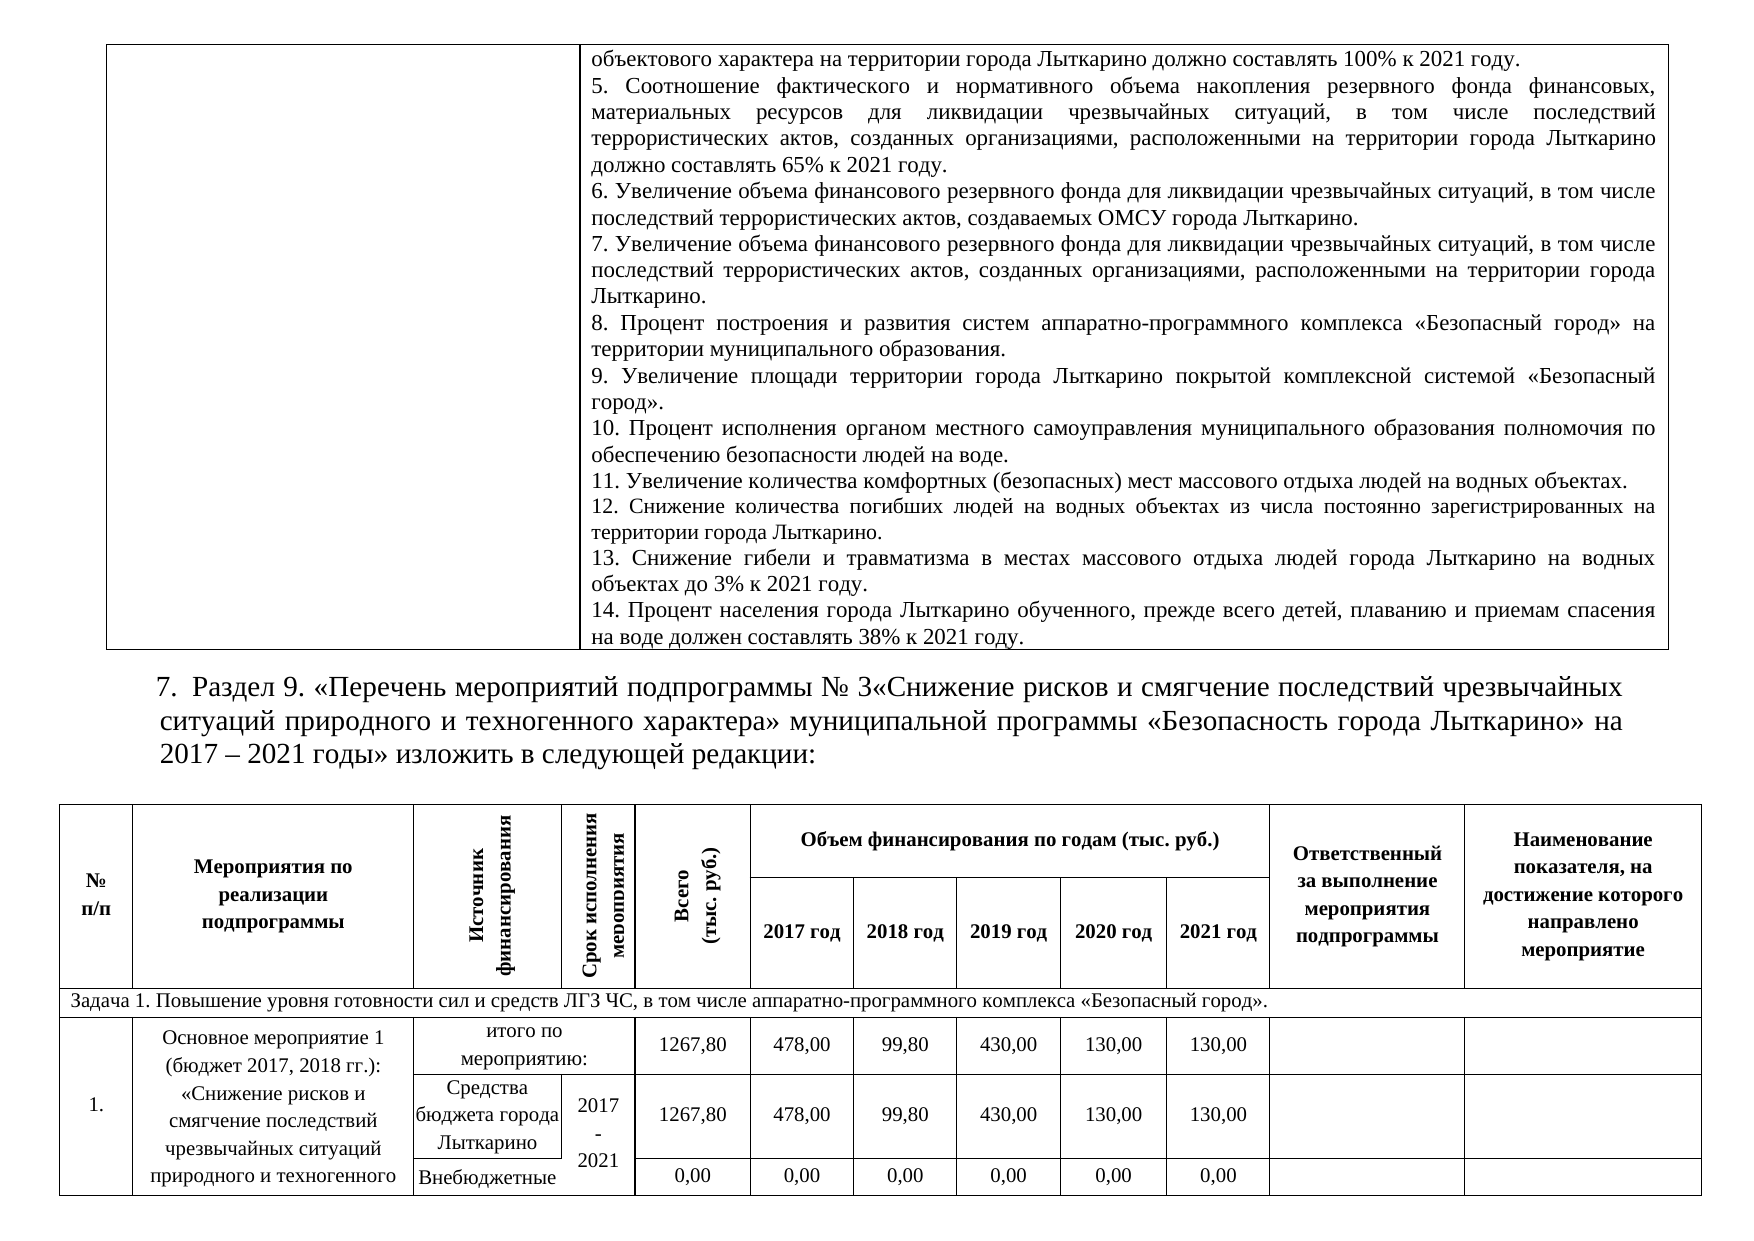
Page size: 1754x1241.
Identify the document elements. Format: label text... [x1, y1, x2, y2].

table_cell 0,00 [1061, 1159, 1166, 1195]
table_cell Средства бюджета города Лыткарино [414, 1075, 561, 1158]
table_cell 99,80 [854, 1075, 956, 1158]
table_cell Основное мероприятие 1 (бюджет 2017, 2018 гг.): «Снижение рисков и смягчение последствий чрезвычайных ситуаций природного и техногенного характера», в том числе: [133, 1018, 413, 1195]
table_cell [1465, 1159, 1701, 1195]
table_header Срок исполнения мероприятия [562, 805, 634, 987]
table_cell Внебюджетные средства [414, 1159, 561, 1195]
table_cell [581, 45, 1668, 649]
table_cell [1270, 1159, 1464, 1195]
table_cell 430,00 [957, 1018, 1060, 1074]
table_cell 430,00 [957, 1075, 1060, 1158]
table_cell 0,00 [636, 1159, 750, 1195]
table_header Наименование показателя, на достижение которого направлено мероприятие [1465, 805, 1701, 987]
table_cell 2017 год [751, 878, 853, 987]
table_header Объем финансирования по годам (тыс. руб.) [751, 805, 1269, 877]
table_cell [1465, 1018, 1701, 1074]
table_cell 478,00 [751, 1075, 853, 1158]
table_cell [1465, 1075, 1701, 1158]
table_cell 1267,80 [636, 1075, 750, 1158]
table_cell 1. [60, 1018, 132, 1195]
table_cell [1270, 1018, 1464, 1074]
table_cell Задача 1. Повышение уровня готовности сил и средств ЛГЗ ЧС, в том числе аппаратно-программного комплекса «Безопасный город». [60, 989, 1701, 1017]
table_cell 2018 год [854, 878, 956, 987]
table_header Ответственный за выполнение мероприятия подпрограммы [1270, 805, 1464, 987]
table_cell 130,00 [1061, 1075, 1166, 1158]
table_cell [107, 45, 579, 649]
table_header № п/п [60, 805, 132, 987]
table_cell 130,00 [1167, 1018, 1269, 1074]
table_cell 478,00 [751, 1018, 853, 1074]
table_cell 130,00 [1167, 1075, 1269, 1158]
table_cell 0,00 [854, 1159, 956, 1195]
table_cell 1267,80 [636, 1018, 750, 1074]
table_cell 130,00 [1061, 1018, 1166, 1074]
table_cell 0,00 [957, 1159, 1060, 1195]
table_cell 99,80 [854, 1018, 956, 1074]
table_cell 2019 год [957, 878, 1060, 987]
table_cell итого по мероприятию: [414, 1018, 634, 1074]
table_cell 0,00 [751, 1159, 853, 1195]
table_cell 2021 год [1167, 878, 1269, 987]
table_header Мероприятия по реализации подпрограммы [133, 805, 413, 987]
table_cell 2017 - 2021 [561, 1075, 634, 1195]
table_header Источник финансирования [414, 805, 561, 987]
list Раздел 9. «Перечень мероприятий подпрограммы № 3«Снижение рисков и смягчение последствий чрезвычайных ситуаций природного и техногенного характера» муниципальной программы «Безопасность города Лыткарино» на 2017 – 2021 годы» изложить в следующей редакции: [156, 669, 1624, 770]
table_cell [1270, 1075, 1464, 1158]
table_header Всего (тыс. руб.) [636, 805, 750, 987]
table_cell 2020 год [1061, 878, 1166, 987]
table_cell 0,00 [1167, 1159, 1269, 1195]
